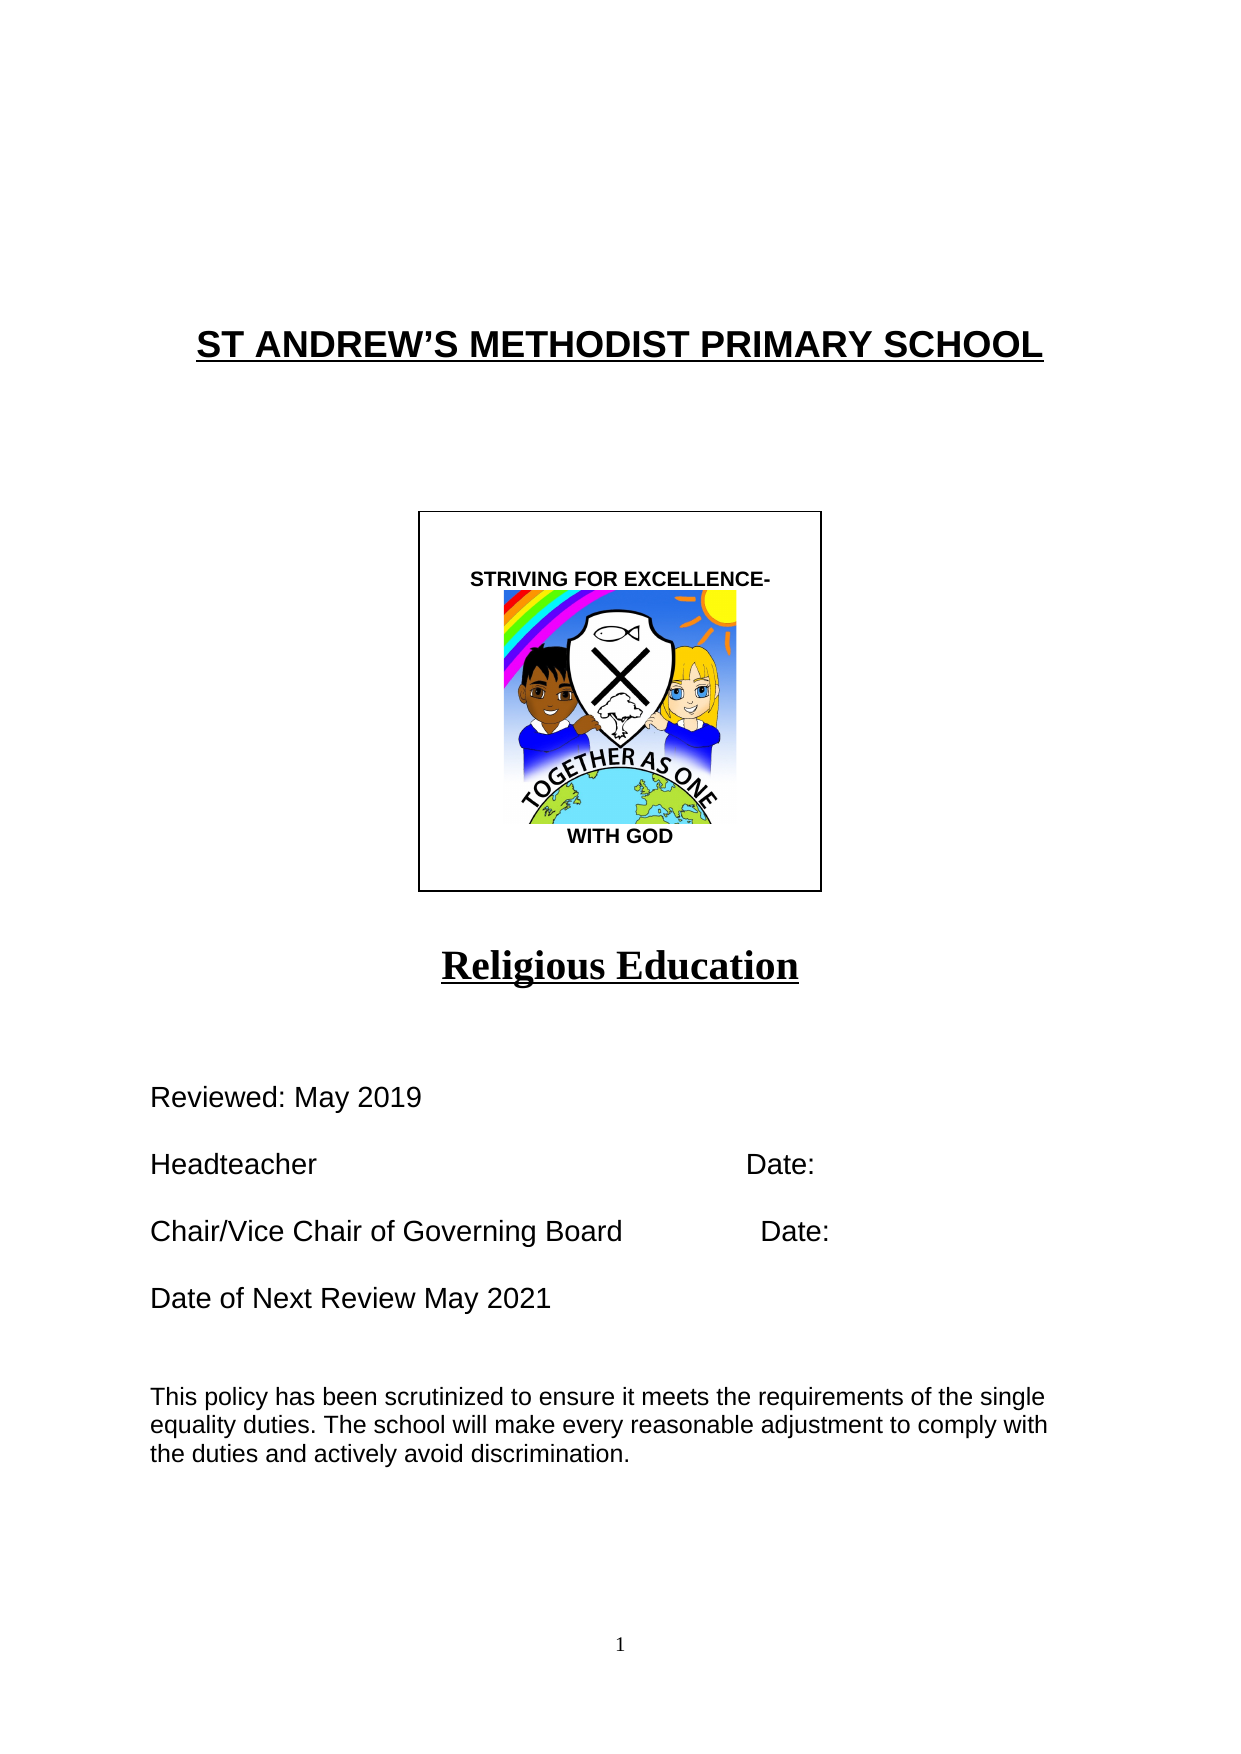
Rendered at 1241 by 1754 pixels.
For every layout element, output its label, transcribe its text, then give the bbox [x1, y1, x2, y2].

text This policy has been scrutinized to ensure it meets the requirements of the single equality duties. The school will make every reasonable adjustment to comply with the duties and actively avoid discrimination. [150, 1381, 1090, 1468]
text Date of Next Review May 2021 [150, 1281, 1090, 1314]
text Headteacher Date: [150, 1147, 1090, 1180]
text Religious Education [150, 941, 1090, 988]
text Chair/Vice Chair of Governing Board Date: [150, 1214, 1090, 1247]
picture [503, 590, 737, 824]
text Reviewed: May 2019 [150, 1079, 1090, 1113]
text ST ANDREW’S METHODIST PRIMARY SCHOOL [150, 322, 1090, 366]
